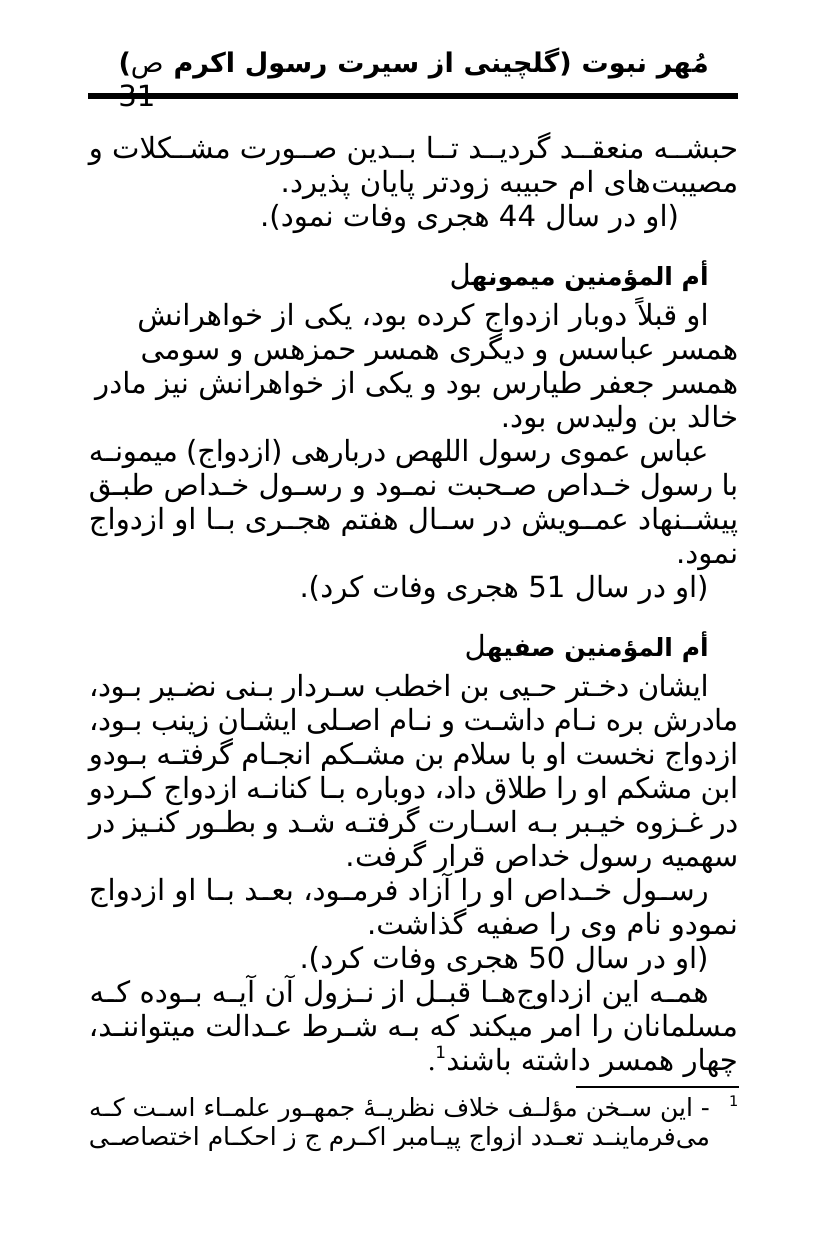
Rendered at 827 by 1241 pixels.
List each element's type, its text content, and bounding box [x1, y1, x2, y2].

text (او در سال 50 هجری وفات کرد). [89, 941, 738, 975]
text ایشان دختر حیی بن اخطب سردار بنی نضیر بود، مادرش بره نام داشت و نام اصلی ایشان زینب بود، ازدواج نخست او با سلام بن مشکم انجام گرفته بودو ابن مشکم او را طلاق داد، دوباره با کنانه ازدواج کردو در غزوه خیبر به اسارت گرفته شد و بطور کنیز در سهمیه رسول خداص قرار گرفت. [89, 669, 738, 873]
text عباس عموی رسول اللهص درباره‏ی (ازدواج) میمونه با رسول خداص صحبت نمود و رسول خداص طبق پیشنهاد عمویش در سال هفتم هجری با او ازدواج نمود. [89, 434, 738, 570]
text (او در سال 51 هجری وفات کرد). [89, 570, 738, 604]
text او قبلاً دوبار ازدواج کرده بود، یکی از خواهرانش همسر عباسس و دیگری همسر حمزهس و سومی همسر جعفر طیارس بود و یکی از خواهرانش نیز مادر خالد بن ولیدس بود. [89, 299, 738, 434]
text أم المؤمنین صفیهل [89, 629, 738, 663]
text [89, 132, 738, 199]
text أم المؤمنین میمونهل [89, 258, 738, 292]
text (او در سال 44 هجری وفات نمود). [89, 199, 679, 233]
text همه این ازداوج‌ها قبل از نزول آن آیه بوده که مسلمانان را امر می‎کند که به شرط عدالت می‎توانند، چهار همسر داشته باشند. [89, 975, 738, 1077]
text رسول خداص او را آزاد فرمود، بعد با او ازدواج نمودو نام وی را صفیه گذاشت. [89, 873, 738, 941]
